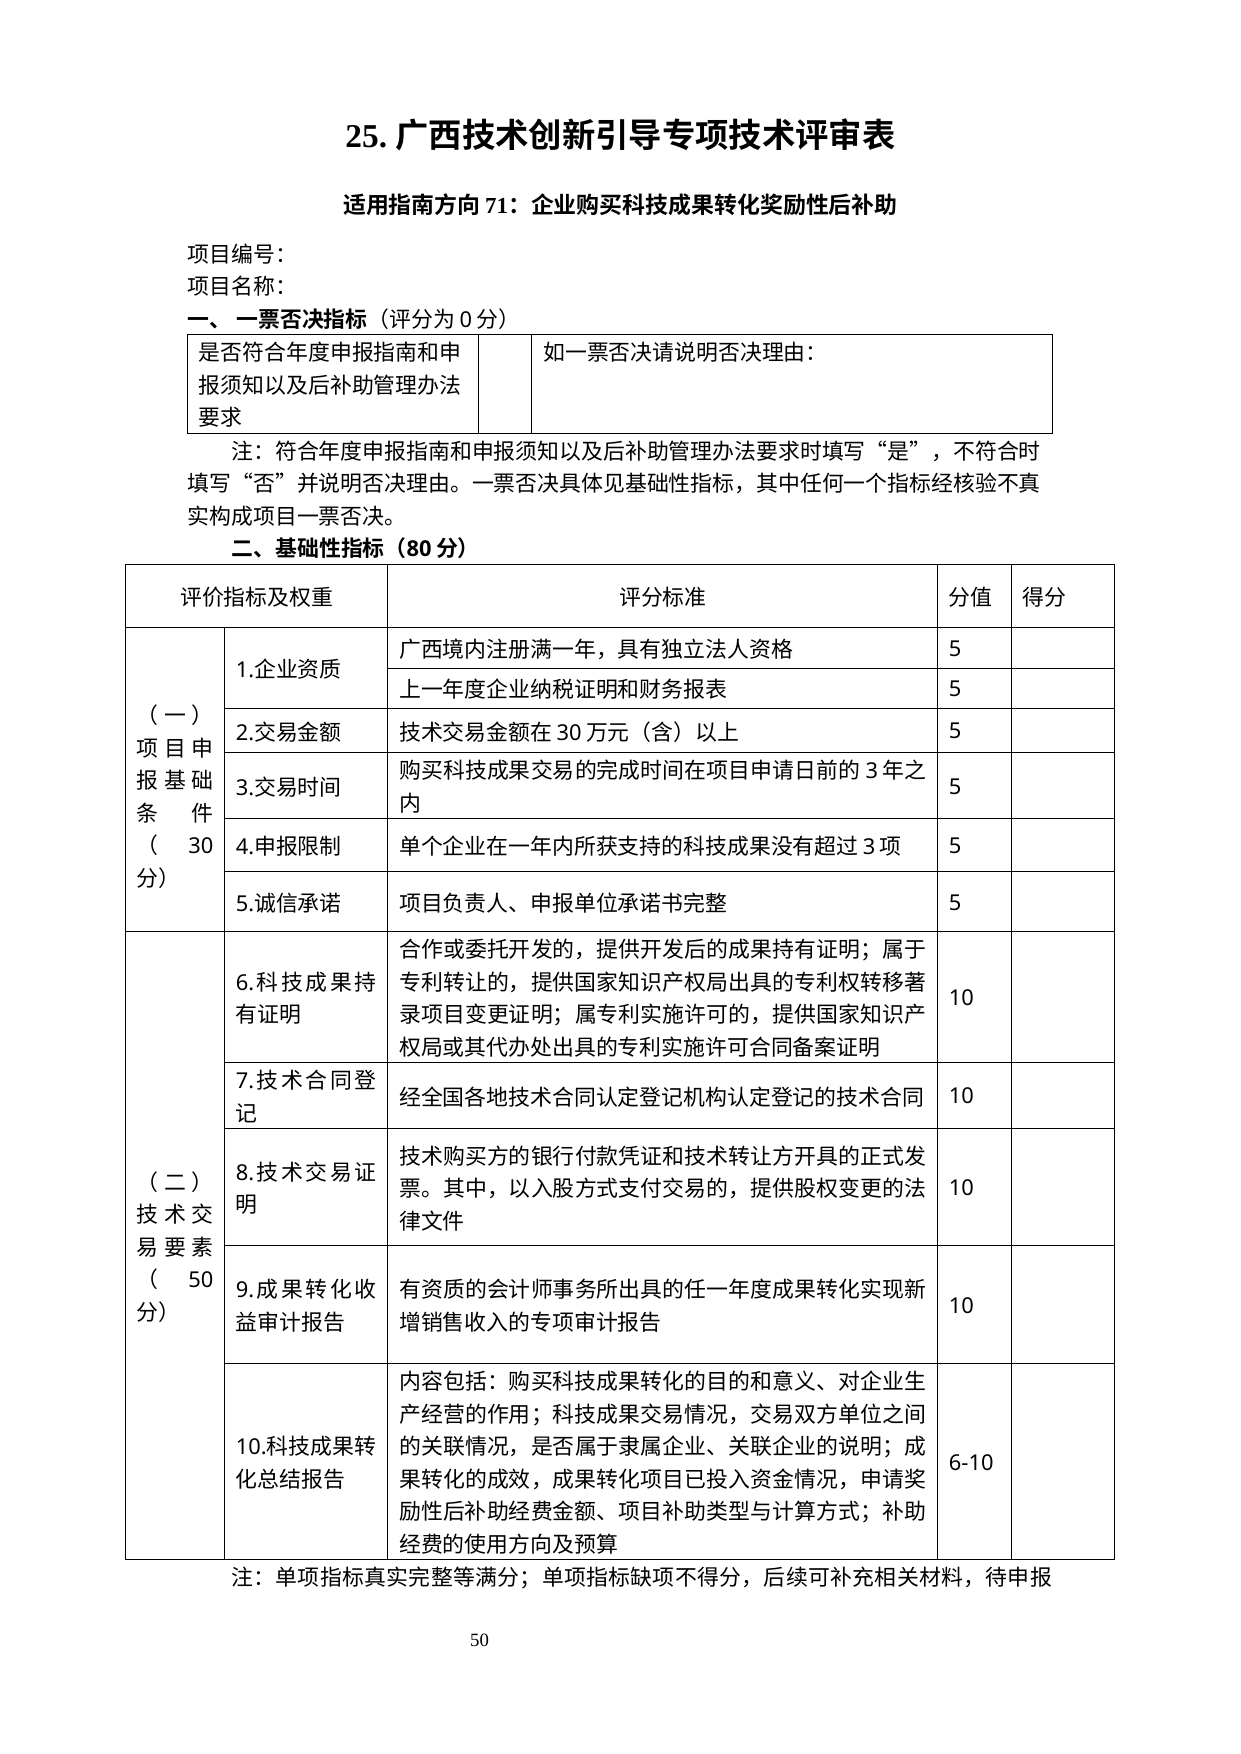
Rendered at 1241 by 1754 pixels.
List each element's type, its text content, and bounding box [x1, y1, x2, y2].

table_header [479, 335, 531, 432]
text 二、基础性指标（80分） [187, 531, 1053, 563]
text 一、 一票否决指标（评分为0分） [187, 301, 1053, 334]
text 注：符合年度申报指南和申报须知以及后补助管理办法要求时填写“是”，不符合时填写“否”并说明否决理由。一票否决具体见基础性指标，其中任何一个指标经核验不真实构成项目一票否决。 [187, 434, 1053, 531]
table_cell 技术交易金额在30万元（含）以上 [388, 709, 937, 752]
table_cell 广西境内注册满一年，具有独立法人资格 [388, 628, 937, 668]
table_cell [1012, 872, 1114, 931]
table_cell 单个企业在一年内所获支持的科技成果没有超过3项 [388, 819, 937, 871]
table_cell [1012, 669, 1114, 708]
table_cell 项目负责人、申报单位承诺书完整 [388, 872, 937, 931]
table_cell 10 [938, 1063, 1011, 1128]
table_cell [1012, 1129, 1114, 1245]
title 25. 广西技术创新引导专项技术评审表 [187, 100, 1053, 165]
table_cell 5 [938, 753, 1011, 818]
table_cell 6.科技成果持有证明 [225, 932, 387, 1062]
text 项目编号： [187, 236, 1053, 269]
table_cell [1012, 932, 1114, 1062]
table_cell 10 [938, 1129, 1011, 1245]
table_header 分值 [938, 565, 1011, 627]
table_cell [1012, 1063, 1114, 1128]
table_cell [1012, 753, 1114, 818]
table_cell 技术购买方的银行付款凭证和技术转让方开具的正式发票。其中，以入股方式支付交易的，提供股权变更的法律文件 [388, 1129, 937, 1245]
table_cell 3.交易时间 [225, 753, 387, 818]
table_cell [1012, 709, 1114, 752]
table_cell 1.企业资质 [225, 628, 387, 708]
table_header 如一票否决请说明否决理由： [532, 335, 1052, 432]
table_cell 7.技术合同登记 [225, 1063, 387, 1128]
table_cell 6-10 [938, 1364, 1011, 1559]
table_header 评价指标及权重 [126, 565, 387, 627]
table_cell 10 [938, 1246, 1011, 1363]
table_cell 内容包括：购买科技成果转化的目的和意义、对企业生产经营的作用；科技成果交易情况，交易双方单位之间的关联情况，是否属于隶属企业、关联企业的说明；成果转化的成效，成果转化项目已投入资金情况，申请奖励性后补助经费金额、项目补助类型与计算方式；补助经费的使用方向及预算 [388, 1364, 937, 1559]
table_cell 5 [938, 709, 1011, 752]
table_cell 5 [938, 669, 1011, 708]
table_cell 8.技术交易证明 [225, 1129, 387, 1245]
table_cell 10.科技成果转化总结报告 [225, 1364, 387, 1559]
table_cell 4.申报限制 [225, 819, 387, 871]
table_cell 2.交易金额 [225, 709, 387, 752]
table_cell 10 [938, 932, 1011, 1062]
table_header 得分 [1012, 565, 1114, 627]
table_cell 购买科技成果交易的完成时间在项目申请日前的3年之内 [388, 753, 937, 818]
table_cell 上一年度企业纳税证明和财务报表 [388, 669, 937, 708]
table_cell 5 [938, 628, 1011, 668]
table_header 评分标准 [388, 565, 937, 627]
table_cell （一）项目申报基础条件（30分） [126, 628, 224, 931]
table_cell 5 [938, 872, 1011, 931]
table_cell 有资质的会计师事务所出具的任一年度成果转化实现新增销售收入的专项审计报告 [388, 1246, 937, 1363]
table_cell [1012, 628, 1114, 668]
table_cell 9.成果转化收益审计报告 [225, 1246, 387, 1363]
table_cell 5 [938, 819, 1011, 871]
table_cell [1012, 1246, 1114, 1363]
table_cell [1012, 819, 1114, 871]
text 适用指南方向71：企业购买科技成果转化奖励性后补助 [187, 171, 1053, 236]
table_header 是否符合年度申报指南和申报须知以及后补助管理办法要求 [188, 335, 478, 432]
text 项目名称： [187, 269, 1053, 301]
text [187, 1560, 1053, 1592]
table_cell 合作或委托开发的，提供开发后的成果持有证明；属于专利转让的，提供国家知识产权局出具的专利权转移著录项目变更证明；属专利实施许可的，提供国家知识产权局或其代办处出具的专利实施许可合同备案证明 [388, 932, 937, 1062]
table_cell 经全国各地技术合同认定登记机构认定登记的技术合同 [388, 1063, 937, 1128]
table_cell 5.诚信承诺 [225, 872, 387, 931]
table_cell [1012, 1364, 1114, 1559]
table_cell （二）技术交易要素（50分） [126, 932, 224, 1559]
